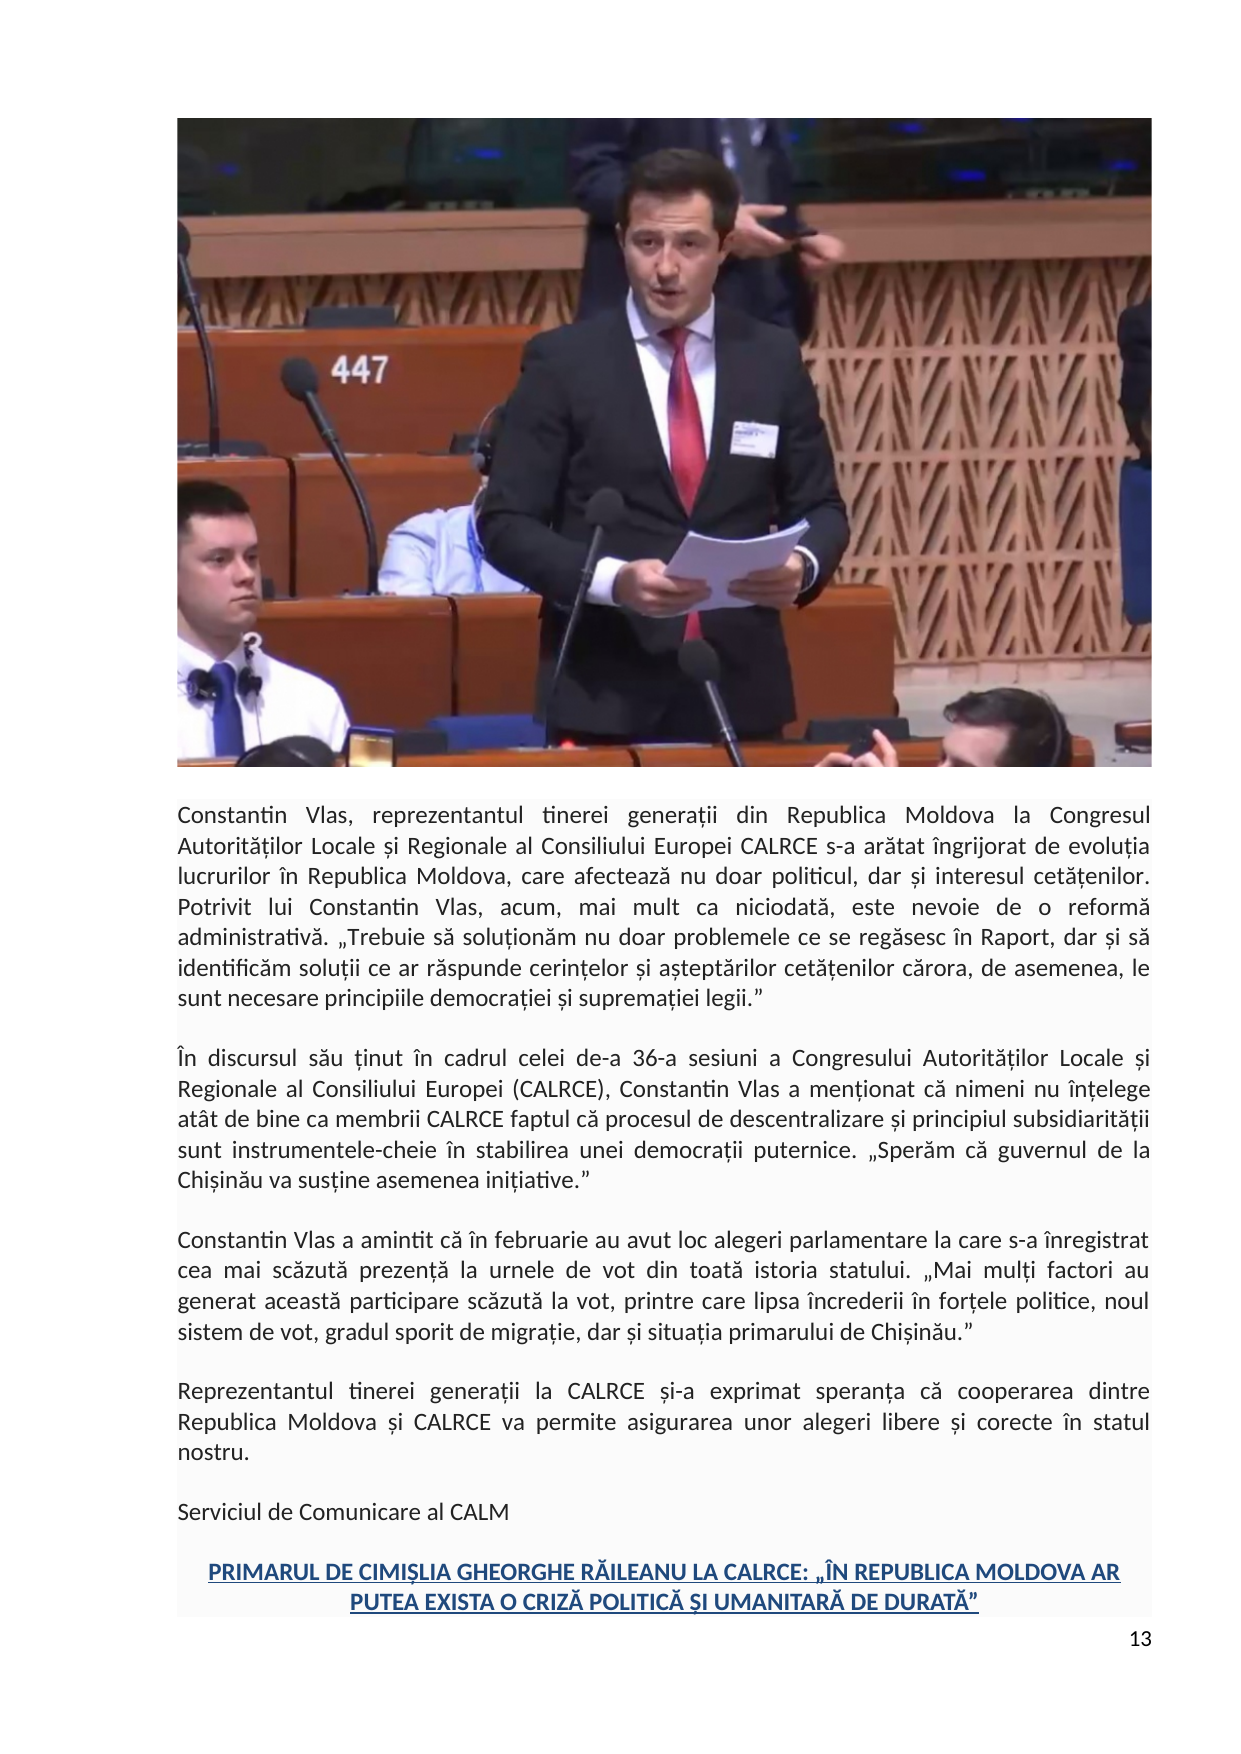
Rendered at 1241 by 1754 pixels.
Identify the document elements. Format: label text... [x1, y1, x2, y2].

subtitle PRIMARUL DE CIMIȘLIA GHEORGHE RĂILEANU LA CALRCE: „ÎN REPUBLICA MOLDOVA AR PUTEA EXISTA O CRIZĂ POLITICĂ ȘI UMANITARĂ DE DURATĂ” [177, 1556, 1152, 1617]
text Serviciul de Comunicare al CALM [177, 1496, 1152, 1527]
picture [177, 118, 1152, 767]
text Constantin Vlas, reprezentantul tinerei generații din Republica Moldova la Congresul Autorităților Locale și Regionale al Consiliului Europei CALRCE s-a arătat îngrijorat de evoluția lucrurilor în Republica Moldova, care afectează nu doar politicul, dar și interesul cetățenilor. Potrivit lui Constantin Vlas, acum, mai mult ca niciodată, este nevoie de o reformă administrativă. „Trebuie să soluționăm nu doar problemele ce se regăsesc în Raport, dar și să identificăm soluții ce ar răspunde cerințelor și așteptărilor cetățenilor cărora, de asemenea, le sunt necesare principiile democrației și supremației legii.” [177, 799, 1152, 1013]
text Constantin Vlas a amintit că în februarie au avut loc alegeri parlamentare la care s-a înregistrat cea mai scăzută prezență la urnele de vot din toată istoria statului. „Mai mulți factori au generat această participare scăzută la vot, printre care lipsa încrederii în forțele politice, noul sistem de vot, gradul sporit de migrație, dar și situația primarului de Chișinău.” [177, 1224, 1152, 1346]
text În discursul său ținut în cadrul celei de-a 36-a sesiuni a Congresului Autorităților Locale și Regionale al Consiliului Europei (CALRCE), Constantin Vlas a menționat că nimeni nu înțelege atât de bine ca membrii CALRCE faptul că procesul de descentralizare și principiul subsidiarității sunt instrumentele-cheie în stabilirea unei democrații puternice. „Sperăm că guvernul de la Chișinău va susține asemenea inițiative.” [177, 1042, 1152, 1195]
text Reprezentantul tinerei generații la CALRCE și-a exprimat speranța că cooperarea dintre Republica Moldova și CALRCE va permite asigurarea unor alegeri libere și corecte în statul nostru. [177, 1375, 1152, 1467]
